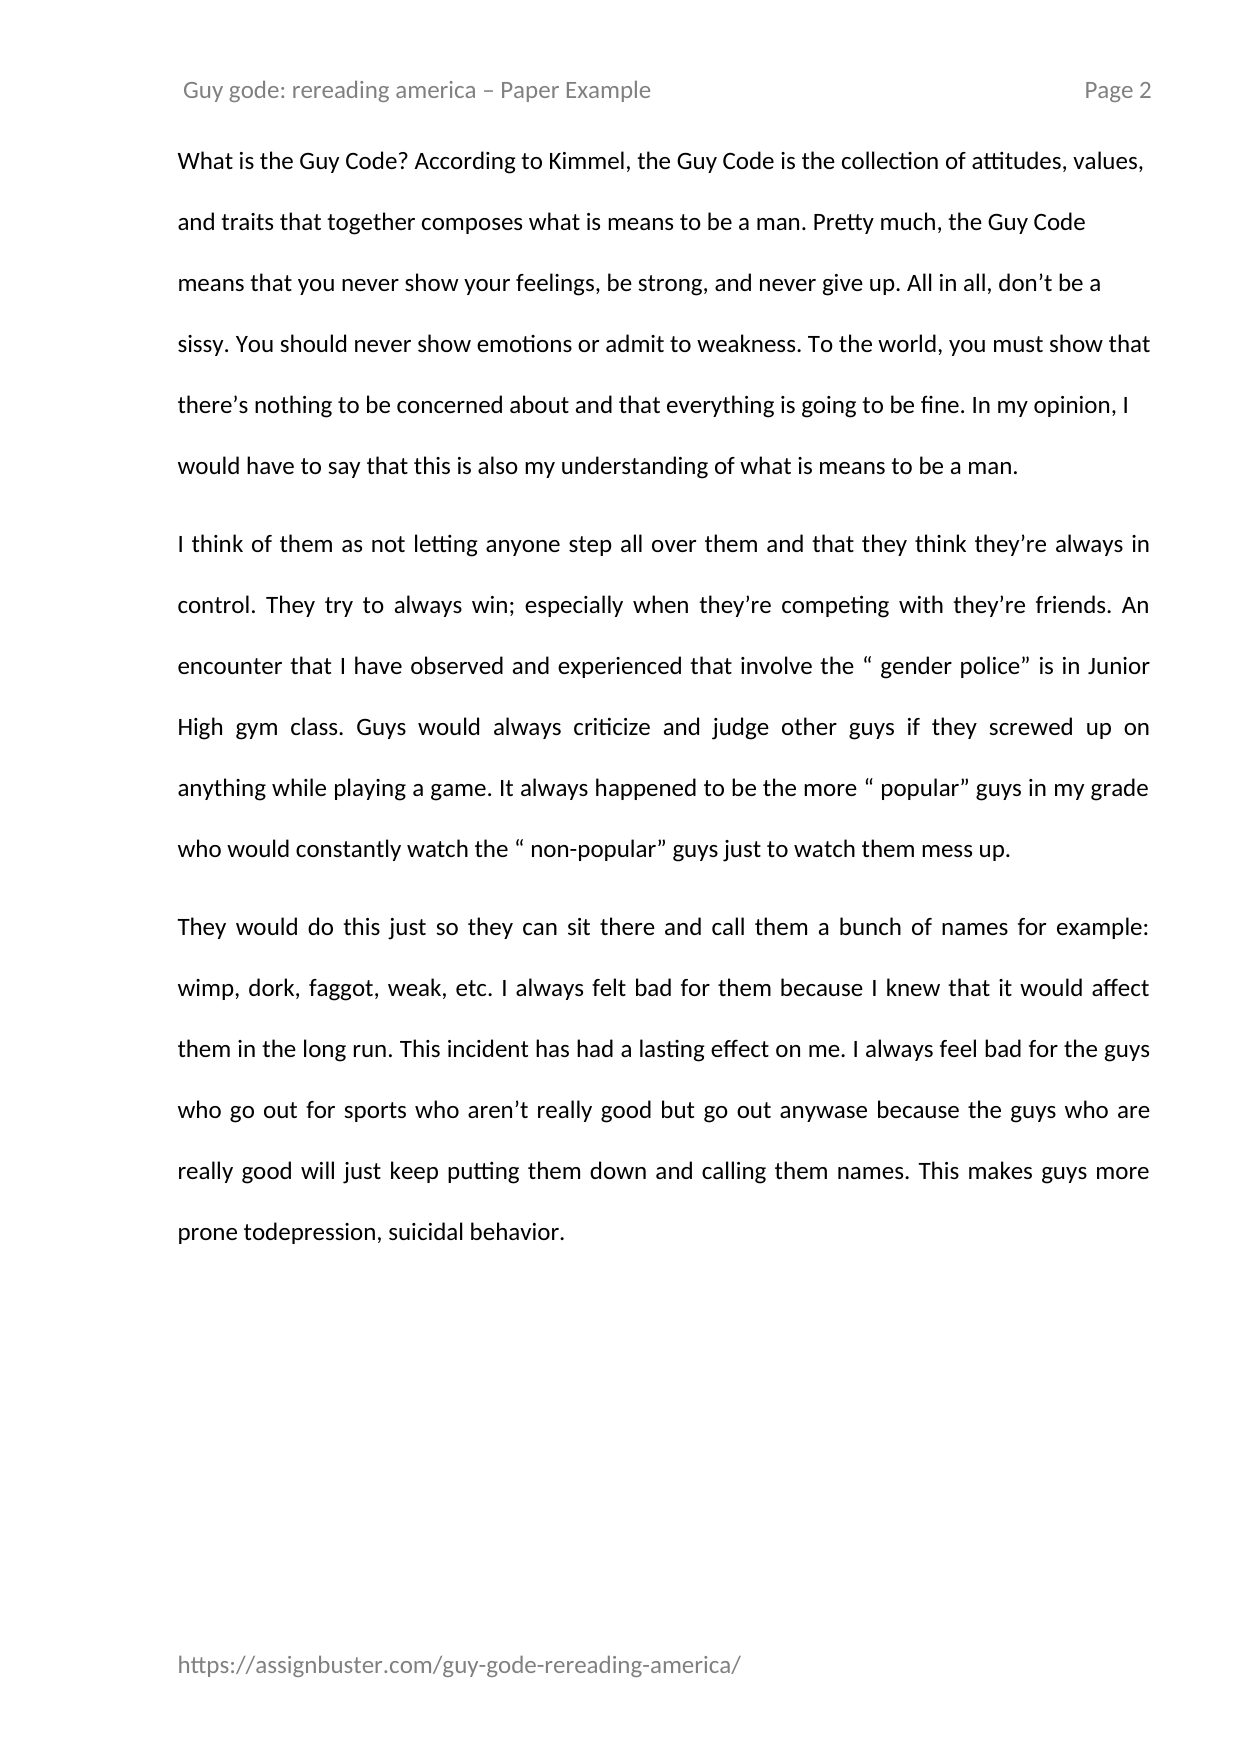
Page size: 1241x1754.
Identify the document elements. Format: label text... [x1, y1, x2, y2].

text I think of them as not letting anyone step all over them and that they think they’re always in control. They try to always win; especially when they’re competing with they’re friends. An encounter that I have observed and experienced that involve the “ gender police” is in Junior High gym class. Guys would always criticize and judge other guys if they screwed up on anything while playing a game. It always happened to be the more “ popular” guys in my grade who would constantly watch the “ non-popular” guys just to watch them mess up. [177, 528, 1152, 864]
text They would do this just so they can sit there and call them a bunch of names for example: wimp, dork, faggot, weak, etc. I always felt bad for them because I knew that it would affect them in the long run. This incident has had a lasting effect on me. I always feel bad for the guys who go out for sports who aren’t really good but go out anywase because the guys who are really good will just keep putting them down and calling them names. This makes guys more prone todepression, suicidal behavior. [177, 911, 1152, 1247]
text What is the Guy Code? According to Kimmel, the Guy Code is the collection of attitudes, values, and traits that together composes what is means to be a man. Pretty much, the Guy Code means that you never show your feelings, be strong, and never give up. All in all, don’t be a sissy. You should never show emotions or admit to weakness. To the world, you must show that there’s nothing to be concerned about and that everything is going to be fine. In my opinion, I would have to say that this is also my understanding of what is means to be a man. [177, 145, 1152, 481]
